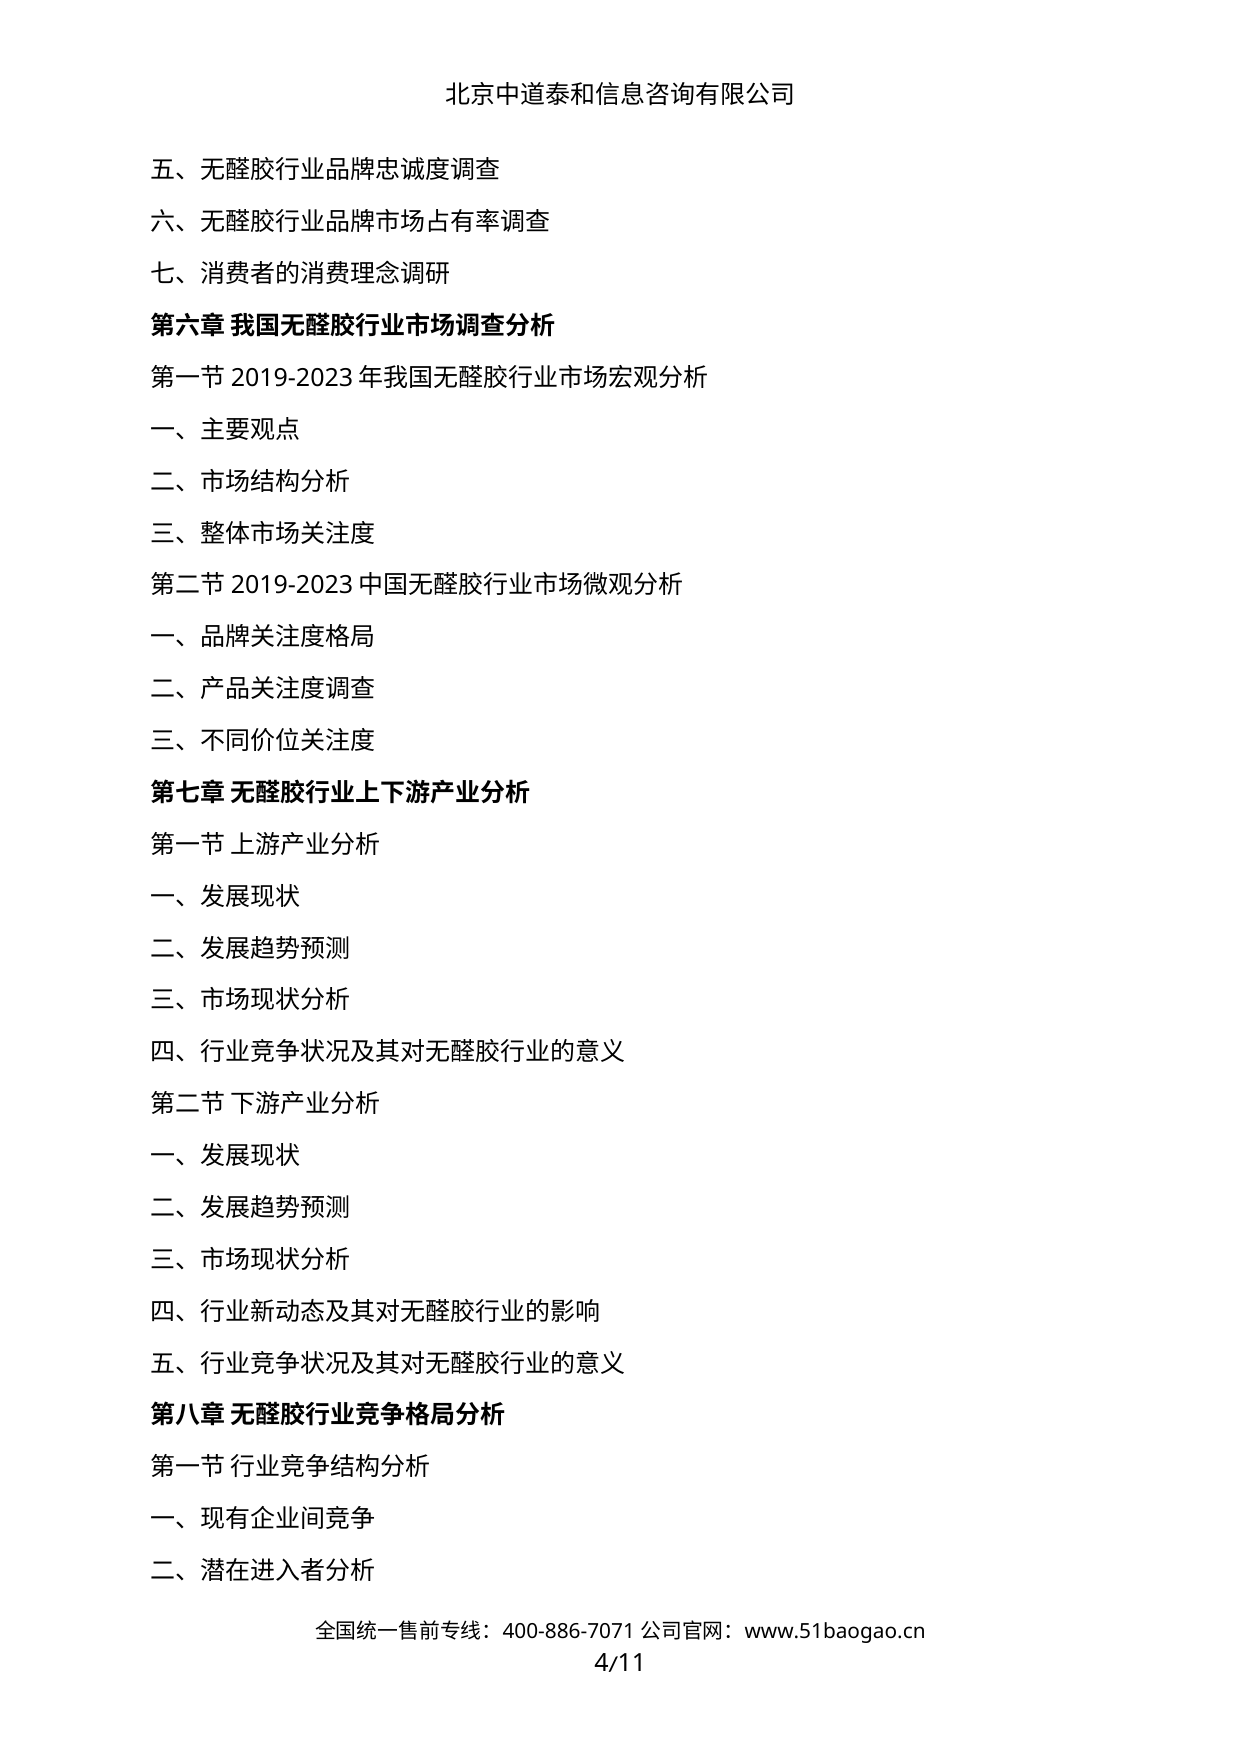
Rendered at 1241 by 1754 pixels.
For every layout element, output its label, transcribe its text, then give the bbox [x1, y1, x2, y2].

text 第二节 下游产业分析 [150, 1084, 1090, 1120]
text 三、整体市场关注度 [150, 513, 1090, 549]
text 二、潜在进入者分析 [150, 1551, 1090, 1587]
text 一、品牌关注度格局 [150, 617, 1090, 653]
text 一、主要观点 [150, 409, 1090, 446]
text 七、消费者的消费理念调研 [150, 254, 1090, 290]
text 二、产品关注度调查 [150, 669, 1090, 705]
text 四、行业竞争状况及其对无醛胶行业的意义 [150, 1032, 1090, 1068]
text 六、无醛胶行业品牌市场占有率调查 [150, 202, 1090, 238]
text 五、行业竞争状况及其对无醛胶行业的意义 [150, 1343, 1090, 1379]
text 四、行业新动态及其对无醛胶行业的影响 [150, 1291, 1090, 1327]
text 第七章 无醛胶行业上下游产业分析 [150, 772, 1090, 809]
text 第一节 2019-2023年我国无醛胶行业市场宏观分析 [150, 357, 1090, 394]
text 第一节 行业竞争结构分析 [150, 1447, 1090, 1483]
text 三、市场现状分析 [150, 1239, 1090, 1276]
text 第二节 2019-2023中国无醛胶行业市场微观分析 [150, 565, 1090, 601]
text 二、发展趋势预测 [150, 1187, 1090, 1224]
text 三、不同价位关注度 [150, 721, 1090, 757]
text 一、发展现状 [150, 876, 1090, 912]
text 二、市场结构分析 [150, 461, 1090, 497]
text 五、无醛胶行业品牌忠诚度调查 [150, 150, 1090, 186]
text 三、市场现状分析 [150, 980, 1090, 1016]
text 二、发展趋势预测 [150, 928, 1090, 964]
text 第六章 我国无醛胶行业市场调查分析 [150, 306, 1090, 342]
text 一、发展现状 [150, 1136, 1090, 1172]
text 第一节 上游产业分析 [150, 824, 1090, 861]
text 一、现有企业间竞争 [150, 1499, 1090, 1535]
text 第八章 无醛胶行业竞争格局分析 [150, 1395, 1090, 1431]
